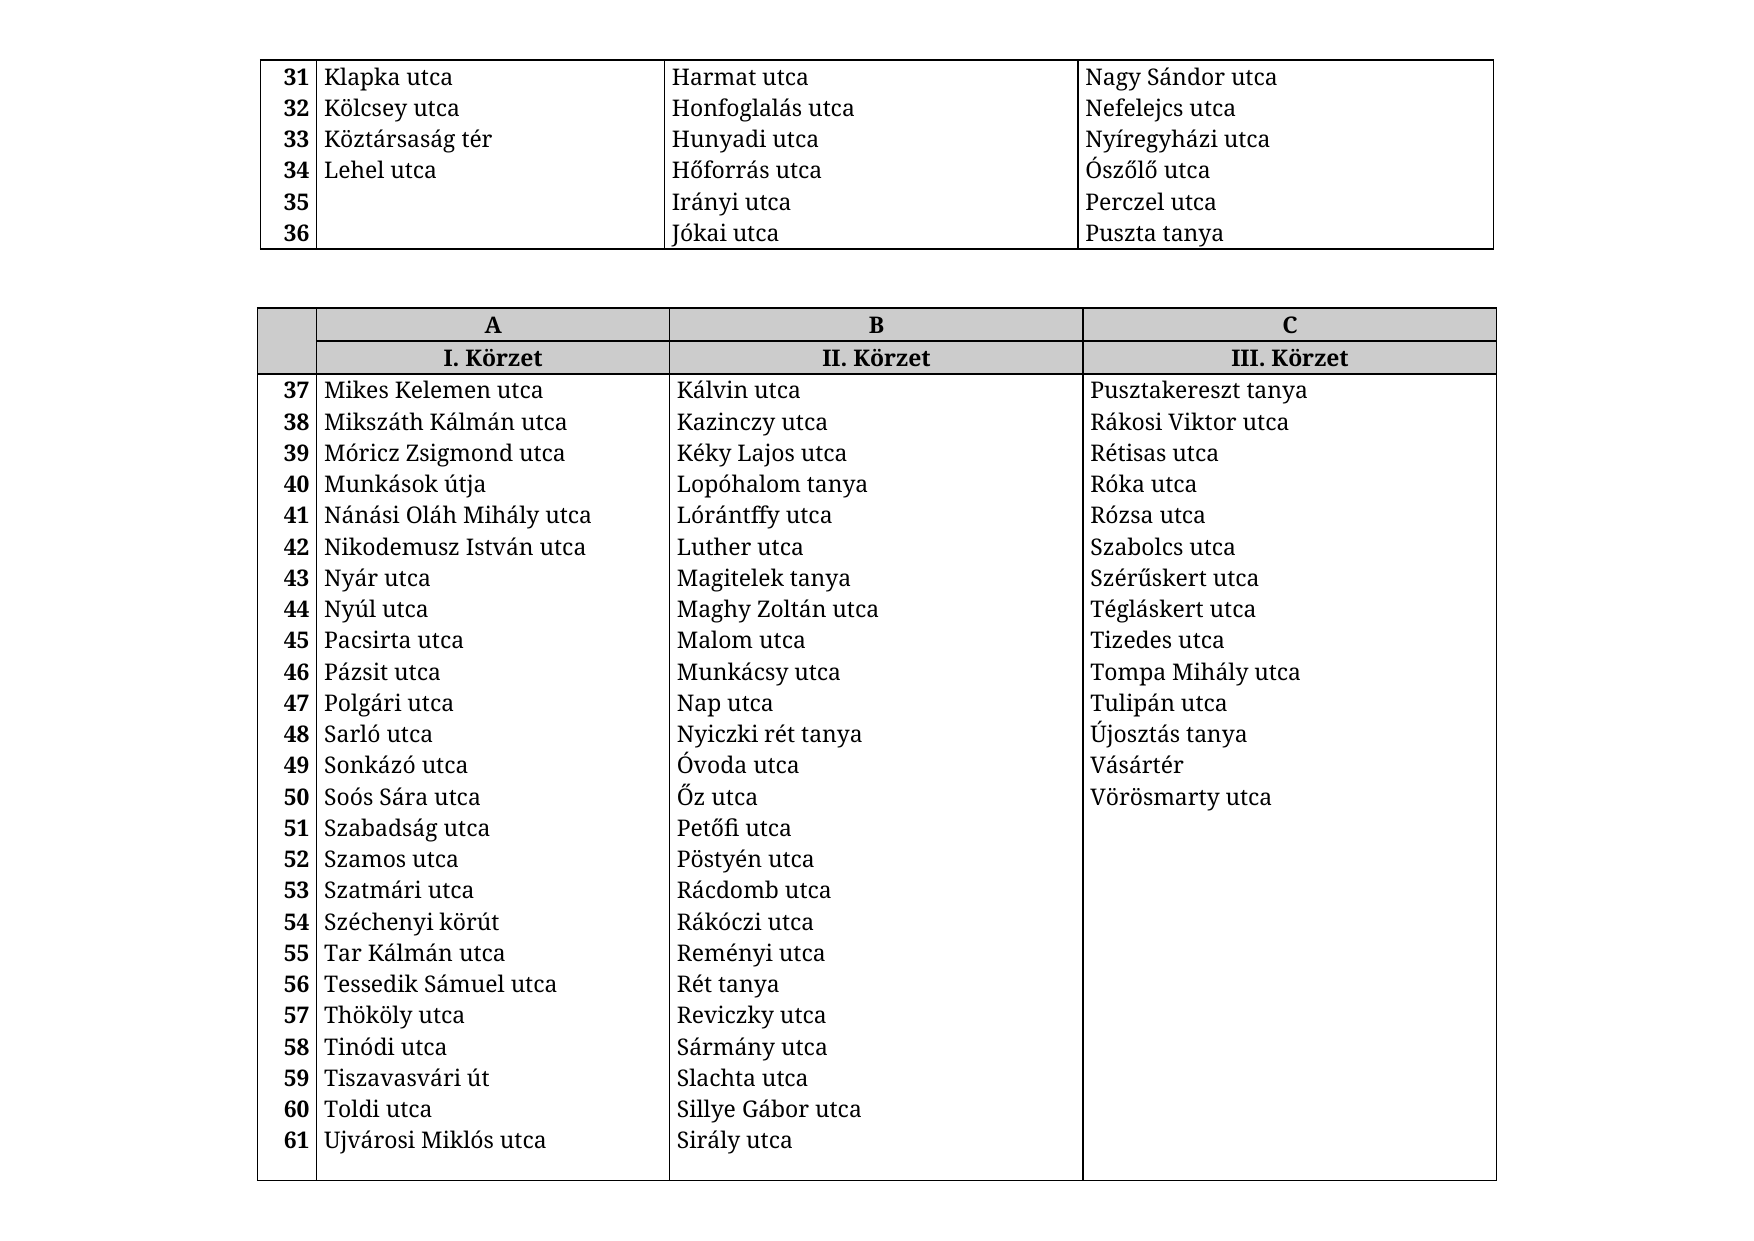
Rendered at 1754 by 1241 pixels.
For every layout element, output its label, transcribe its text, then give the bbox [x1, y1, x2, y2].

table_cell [258, 375, 316, 1179]
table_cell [670, 375, 1082, 1179]
table_cell I. Körzet [317, 342, 669, 373]
table_header B [670, 309, 1082, 340]
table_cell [1079, 61, 1493, 248]
table_header [258, 309, 316, 373]
table_cell II. Körzet [670, 342, 1082, 373]
table_header A [317, 309, 669, 340]
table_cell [317, 61, 664, 248]
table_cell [261, 61, 316, 248]
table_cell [665, 61, 1077, 248]
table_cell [1084, 375, 1496, 1179]
table_header C [1084, 309, 1496, 340]
table_cell III. Körzet [1084, 342, 1496, 373]
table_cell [317, 375, 669, 1179]
